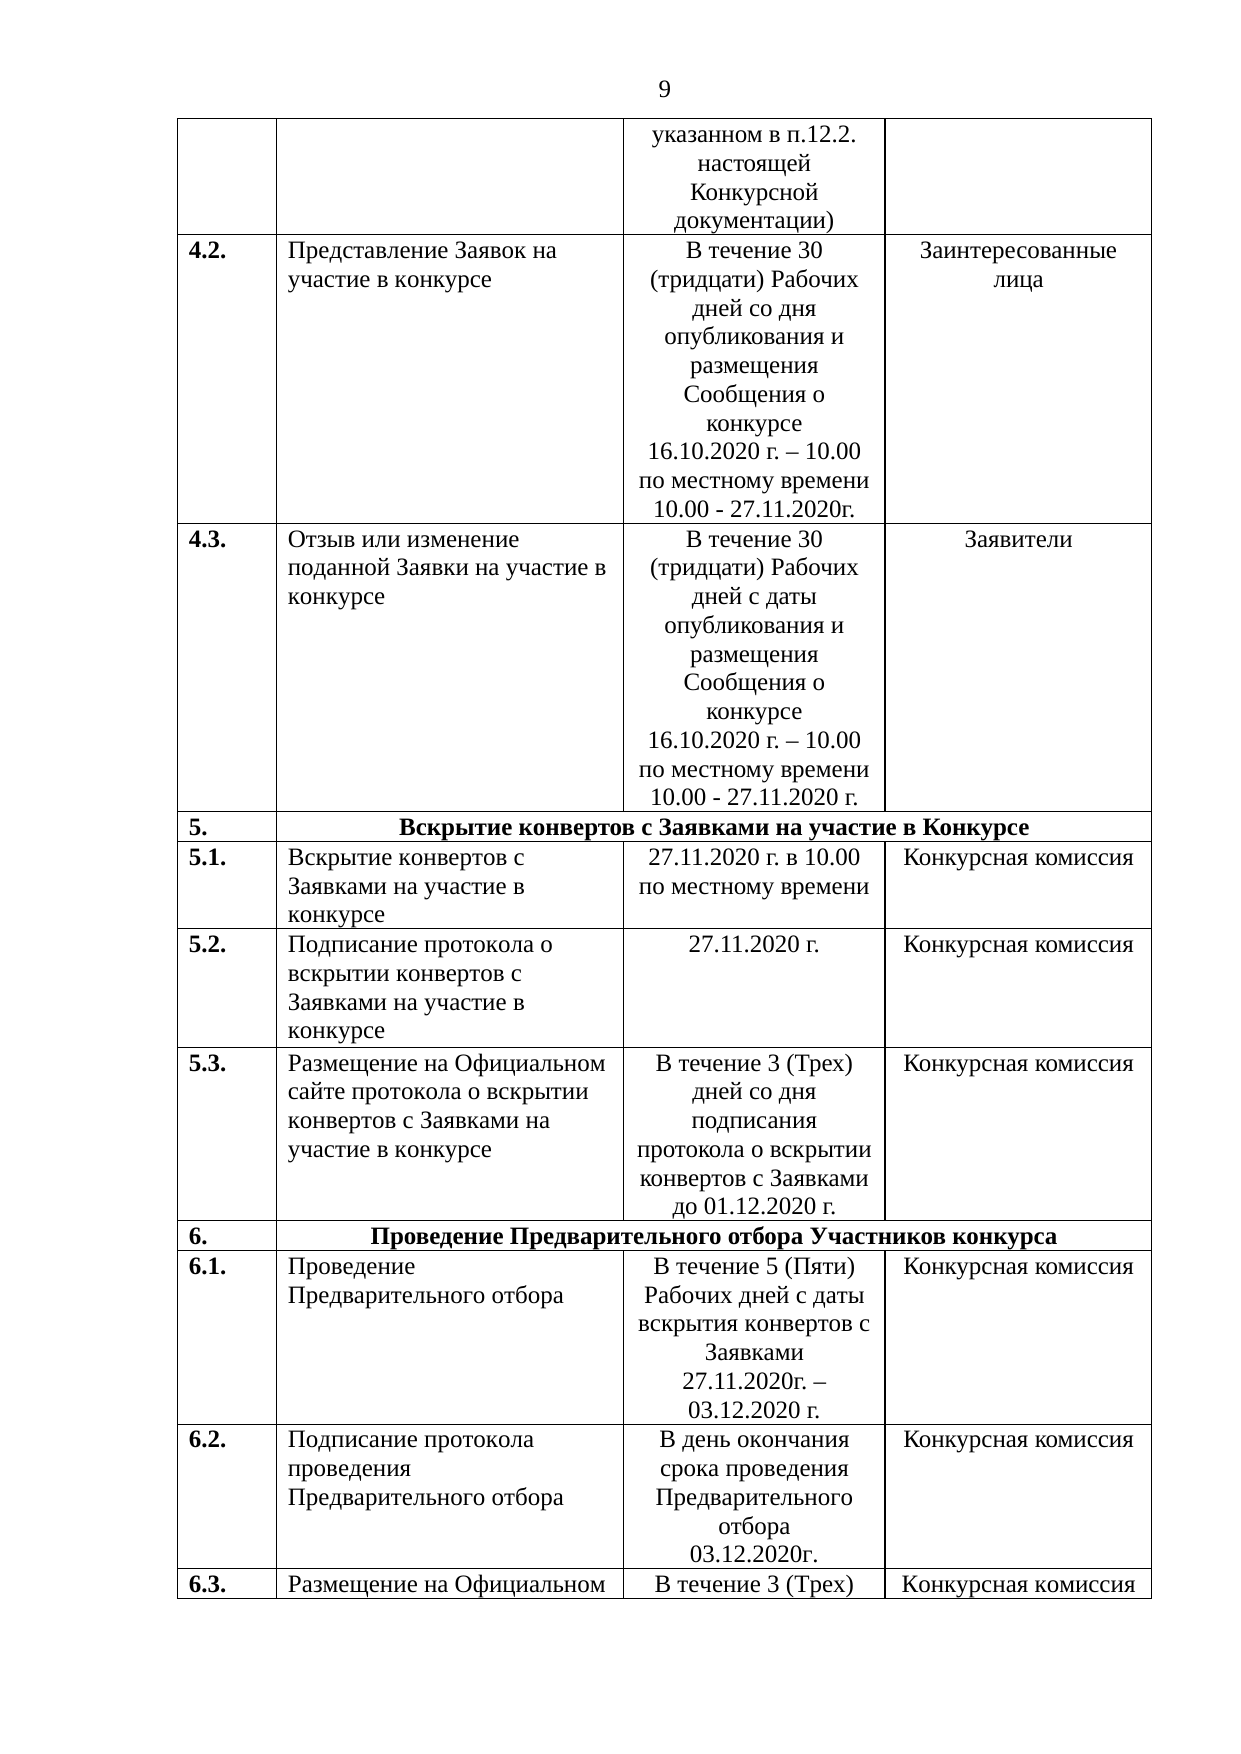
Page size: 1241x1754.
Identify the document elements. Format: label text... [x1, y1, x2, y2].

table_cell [624, 1569, 884, 1598]
table_cell В течение 3 (Трех) дней со дня подписания протокола о вскрытии конвертов с Заявками до 01.12.2020 г. [624, 1048, 884, 1220]
table_cell В день окончания срока проведения Предварительного отбора 03.12.2020г. [624, 1425, 884, 1568]
table_cell Подписание протокола о вскрытии конвертов с Заявками на участие в конкурсе [277, 929, 623, 1047]
table_cell Подписание протокола проведения Предварительного отбора [277, 1425, 623, 1568]
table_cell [277, 1569, 623, 1598]
table_cell Представление Заявок на участие в конкурсе [277, 235, 623, 523]
table_cell [178, 1569, 276, 1598]
table_cell Размещение на Официальном сайте протокола о вскрытии конвертов с Заявками на участие в конкурсе [277, 1048, 623, 1220]
table_cell Отзыв или изменение поданной Заявки на участие в конкурсе [277, 524, 623, 811]
table_cell Проведение Предварительного отбора Участников конкурса [277, 1221, 1151, 1250]
table_cell Конкурсная комиссия [886, 1048, 1151, 1220]
table_cell [178, 812, 276, 841]
table_cell [178, 1425, 276, 1568]
table_cell 27.11.2020 г. в 10.00 по местному времени [624, 842, 884, 928]
table_cell Конкурсная комиссия [886, 842, 1151, 928]
table_cell Заявители [886, 524, 1151, 811]
table_cell [178, 842, 276, 928]
table_cell В течение 30 (тридцати) Рабочих дней с даты опубликования и размещения Сообщения о конкурсе 16.10.2020 г. – 10.00 по местному времени 10.00 - 27.11.2020 г. [624, 524, 884, 811]
table_cell Конкурсная комиссия [886, 929, 1151, 1047]
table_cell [886, 119, 1151, 234]
table_cell Конкурсная комиссия [886, 1251, 1151, 1423]
table_cell 27.11.2020 г. [624, 929, 884, 1047]
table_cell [277, 119, 623, 234]
table_cell [178, 929, 276, 1047]
table_cell Конкурсная комиссия [886, 1425, 1151, 1568]
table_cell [624, 119, 884, 234]
table_cell [178, 1048, 276, 1220]
table_cell Конкурсная комиссия [886, 1569, 1151, 1598]
table_cell [178, 235, 276, 523]
table_cell Вскрытие конвертов с Заявками на участие в конкурсе [277, 842, 623, 928]
table_cell В течение 30 (тридцати) Рабочих дней со дня опубликования и размещения Сообщения о конкурсе 16.10.2020 г. – 10.00 по местному времени 10.00 - 27.11.2020г. [624, 235, 884, 523]
table_cell [178, 119, 276, 234]
table_cell Заинтересованные лица [886, 235, 1151, 523]
table_cell Проведение Предварительного отбора [277, 1251, 623, 1423]
table_cell [178, 1221, 276, 1250]
table_cell Вскрытие конвертов с Заявками на участие в Конкурсе [277, 812, 1151, 841]
table_cell [178, 524, 276, 811]
table_cell [178, 1251, 276, 1423]
table_cell В течение 5 (Пяти) Рабочих дней с даты вскрытия конвертов с Заявками 27.11.2020г. – 03.12.2020 г. [624, 1251, 884, 1423]
